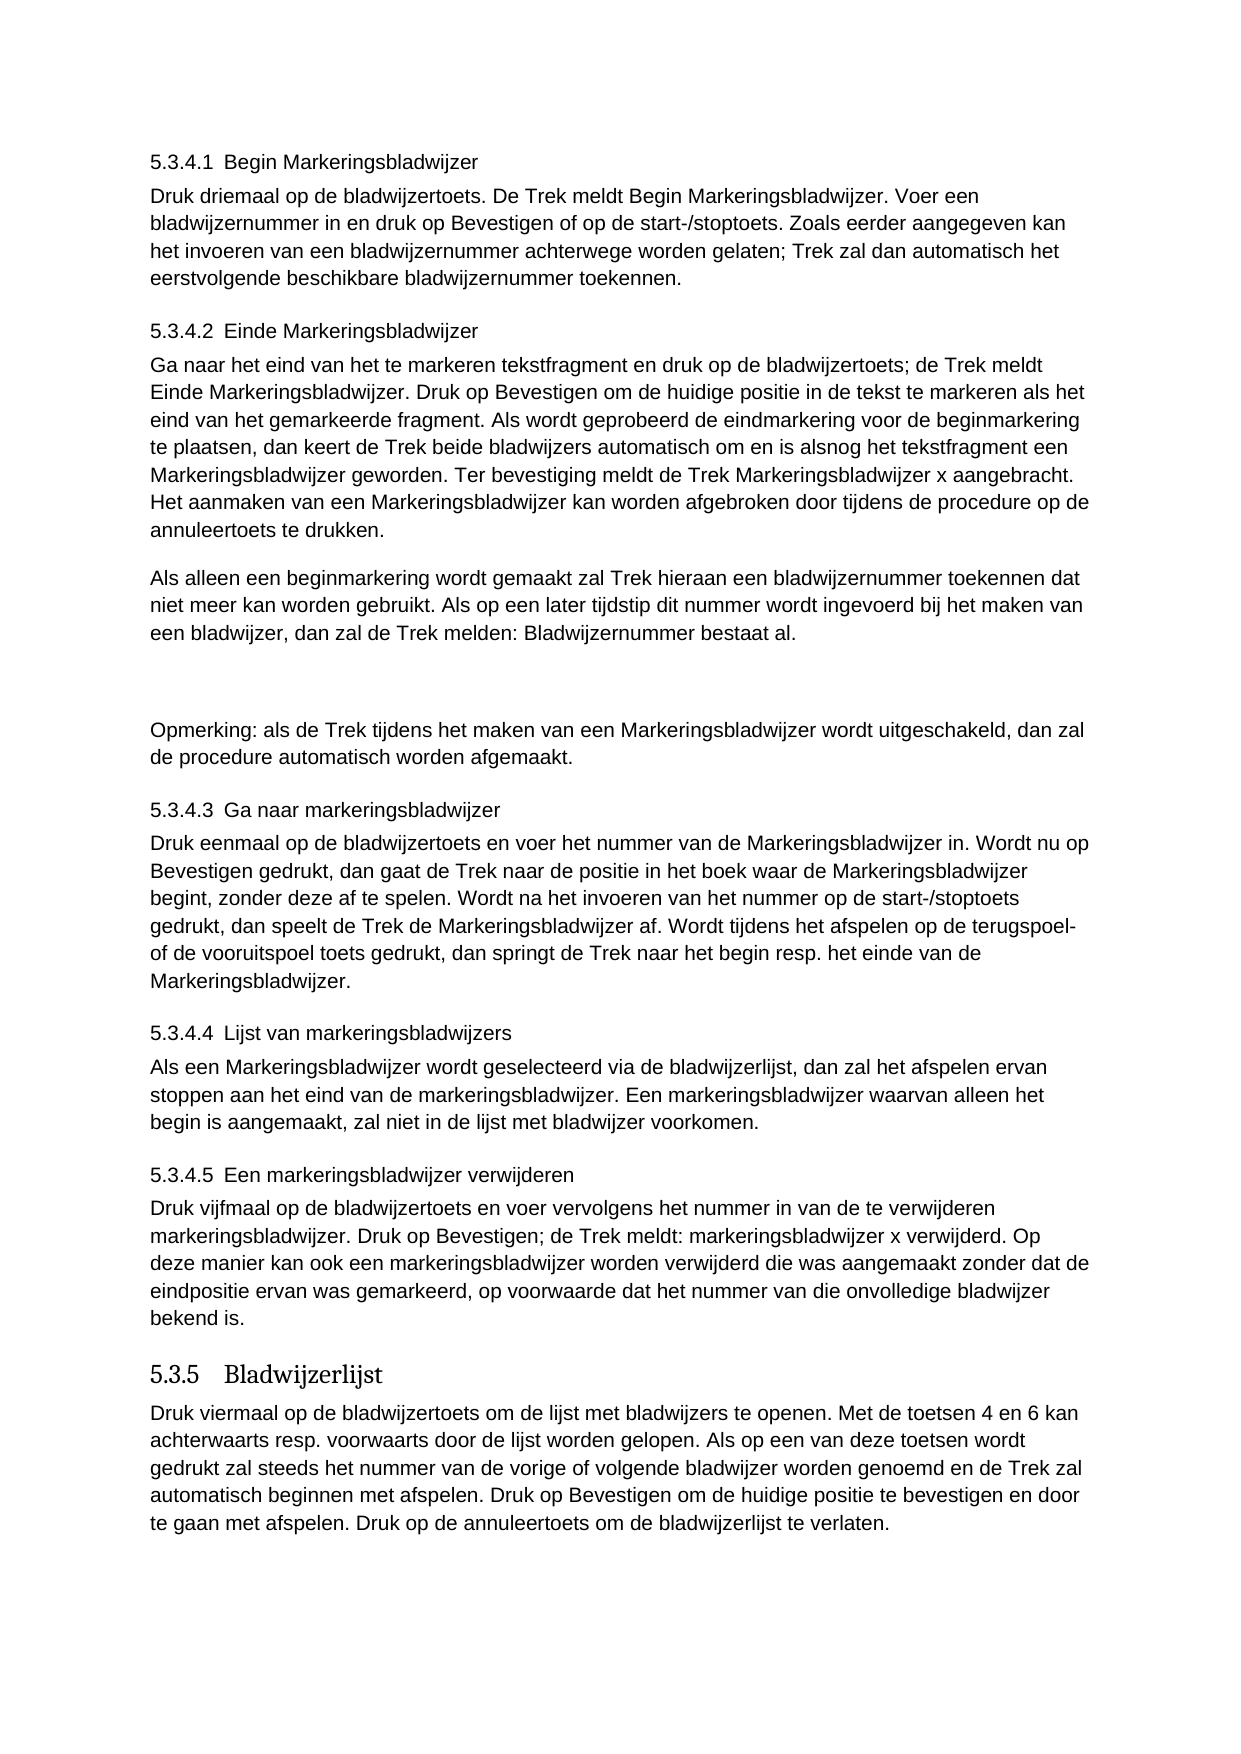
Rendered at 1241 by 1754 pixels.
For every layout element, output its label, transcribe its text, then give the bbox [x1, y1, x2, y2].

subtitle 5.3.4.2 Einde Markeringsbladwijzer [150, 319, 1090, 343]
text Als een Markeringsbladwijzer wordt geselecteerd via de bladwijzerlijst, dan zal het afspelen ervan stoppen aan het eind van de markeringsbladwijzer. Een markeringsbladwijzer waarvan alleen het begin is aangemaakt, zal niet in de lijst met bladwijzer voorkomen. [150, 1055, 1090, 1134]
text Druk vijfmaal op de bladwijzertoets en voer vervolgens het nummer in van de te verwijderen markeringsbladwijzer. Druk op Bevestigen; de Trek meldt: markeringsbladwijzer x verwijderd. Op deze manier kan ook een markeringsbladwijzer worden verwijderd die was aangemaakt zonder dat de eindpositie ervan was gemarkeerd, op voorwaarde dat het nummer van die onvolledige bladwijzer bekend is. [150, 1196, 1090, 1330]
text Druk viermaal op de bladwijzertoets om de lijst met bladwijzers te openen. Met de toetsen 4 en 6 kan achterwaarts resp. voorwaarts door de lijst worden gelopen. Als op een van deze toetsen wordt gedrukt zal steeds het nummer van de vorige of volgende bladwijzer worden genoemd en de Trek zal automatisch beginnen met afspelen. Druk op Bevestigen om de huidige positie te bevestigen en door te gaan met afspelen. Druk op de annuleertoets om de bladwijzerlijst te verlaten. [150, 1401, 1090, 1535]
subtitle 5.3.5 Bladwijzerlijst [150, 1359, 1090, 1390]
text Als alleen een beginmarkering wordt gemaakt zal Trek hieraan een bladwijzernummer toekennen dat niet meer kan worden gebruikt. Als op een later tijdstip dit nummer wordt ingevoerd bij het maken van een bladwijzer, dan zal de Trek melden: Bladwijzernummer bestaat al. [150, 566, 1090, 645]
subtitle 5.3.4.1 Begin Markeringsbladwijzer [150, 150, 1090, 174]
subtitle 5.3.4.4 Lijst van markeringsbladwijzers [150, 1021, 1090, 1045]
text Opmerking: als de Trek tijdens het maken van een Markeringsbladwijzer wordt uitgeschakeld, dan zal de procedure automatisch worden afgemaakt. [150, 717, 1090, 769]
subtitle 5.3.4.5 Een markeringsbladwijzer verwijderen [150, 1162, 1090, 1186]
text Ga naar het eind van het te markeren tekstfragment en druk op de bladwijzertoets; de Trek meldt Einde Markeringsbladwijzer. Druk op Bevestigen om de huidige positie in de tekst te markeren als het eind van het gemarkeerde fragment. Als wordt geprobeerd de eindmarkering voor de beginmarkering te plaatsen, dan keert de Trek beide bladwijzers automatisch om en is alsnog het tekstfragment een Markeringsbladwijzer geworden. Ter bevestiging meldt de Trek Markeringsbladwijzer x aangebracht. Het aanmaken van een Markeringsbladwijzer kan worden afgebroken door tijdens de procedure op de annuleertoets te drukken. [150, 352, 1090, 541]
text Druk driemaal op de bladwijzertoets. De Trek meldt Begin Markeringsbladwijzer. Voer een bladwijzernummer in en druk op Bevestigen of op de start-/stoptoets. Zoals eerder aangegeven kan het invoeren van een bladwijzernummer achterwege worden gelaten; Trek zal dan automatisch het eerstvolgende beschikbare bladwijzernummer toekennen. [150, 184, 1090, 290]
subtitle 5.3.4.3 Ga naar markeringsbladwijzer [150, 797, 1090, 821]
text Druk eenmaal op de bladwijzertoets en voer het nummer van de Markeringsbladwijzer in. Wordt nu op Bevestigen gedrukt, dan gaat de Trek naar de positie in het boek waar de Markeringsbladwijzer begint, zonder deze af te spelen. Wordt na het invoeren van het nummer op de start-/stoptoets gedrukt, dan speelt de Trek de Markeringsbladwijzer af. Wordt tijdens het afspelen op de terugspoel- of de vooruitspoel toets gedrukt, dan springt de Trek naar het begin resp. het einde van de Markeringsbladwijzer. [150, 831, 1090, 993]
